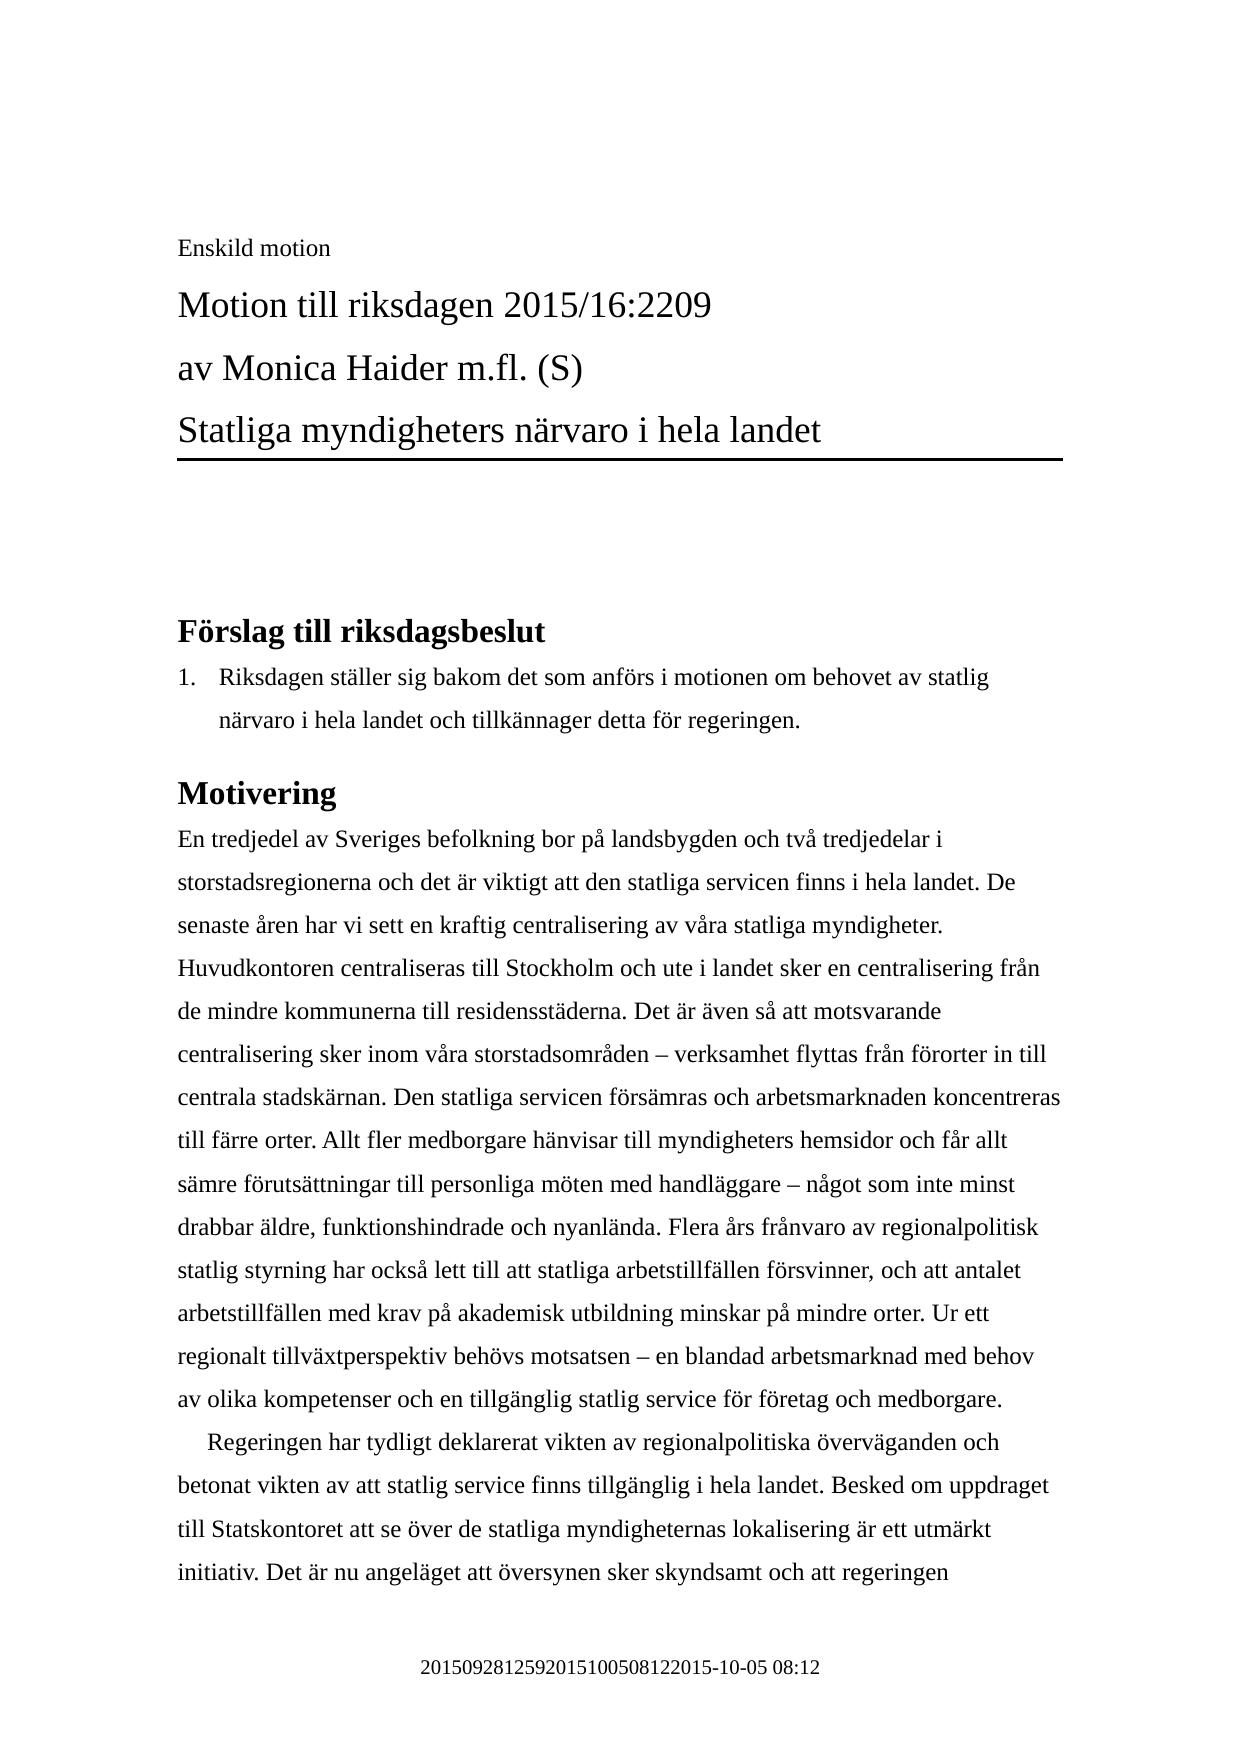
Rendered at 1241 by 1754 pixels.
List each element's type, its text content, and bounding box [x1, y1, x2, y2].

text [177, 1427, 1063, 1586]
subtitle Motivering [177, 773, 1063, 811]
text En tredjedel av Sveriges befolkning bor på landsbygden och två tredjedelar i storstadsregionerna och det är viktigt att den statliga servicen finns i hela landet. De senaste åren har vi sett en kraftig centralisering av våra statliga myndigheter. Huvudkontoren centraliseras till Stockholm och ute i landet sker en centralisering från de mindre kommunerna till residensstäderna. Det är även så att motsvarande centralisering sker inom våra storstadsområden – verksamhet flyttas från förorter in till centrala stadskärnan. Den statliga servicen försämras och arbetsmarknaden koncentreras till färre orter. Allt fler medborgare hänvisar till myndigheters hemsidor och får allt sämre förutsättningar till personliga möten med handläggare – något som inte minst drabbar äldre, funktionshindrade och nyanlända. Flera års frånvaro av regionalpolitisk statlig styrning har också lett till att statliga arbetstillfällen försvinner, och att antalet arbetstillfällen med krav på akademisk utbildning minskar på mindre orter. Ur ett regionalt tillväxtperspektiv behövs motsatsen – en blandad arbetsmarknad med behov av olika kompetenser och en tillgänglig statlig service för företag och medborgare. [177, 824, 1063, 1413]
